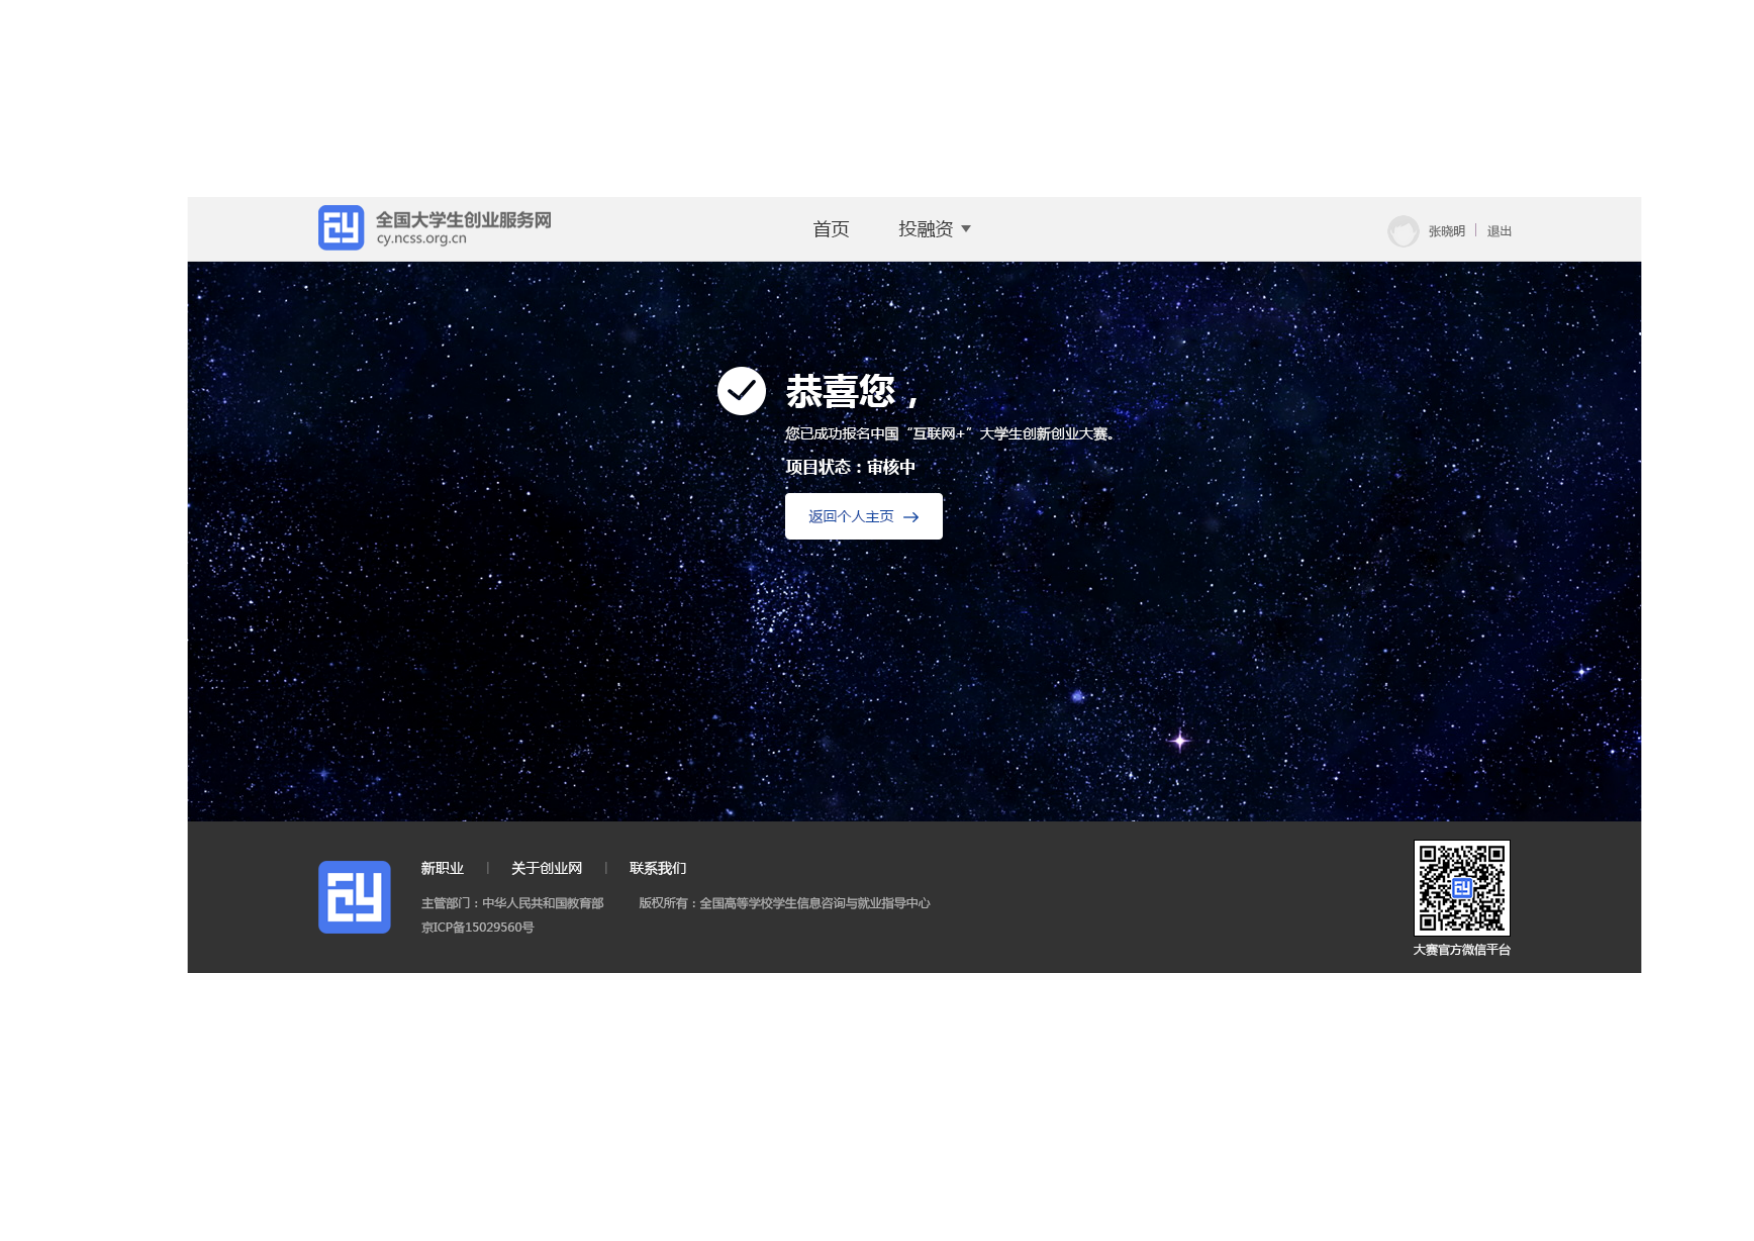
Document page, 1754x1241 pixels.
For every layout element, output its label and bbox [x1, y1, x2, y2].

picture [187, 197, 1642, 973]
